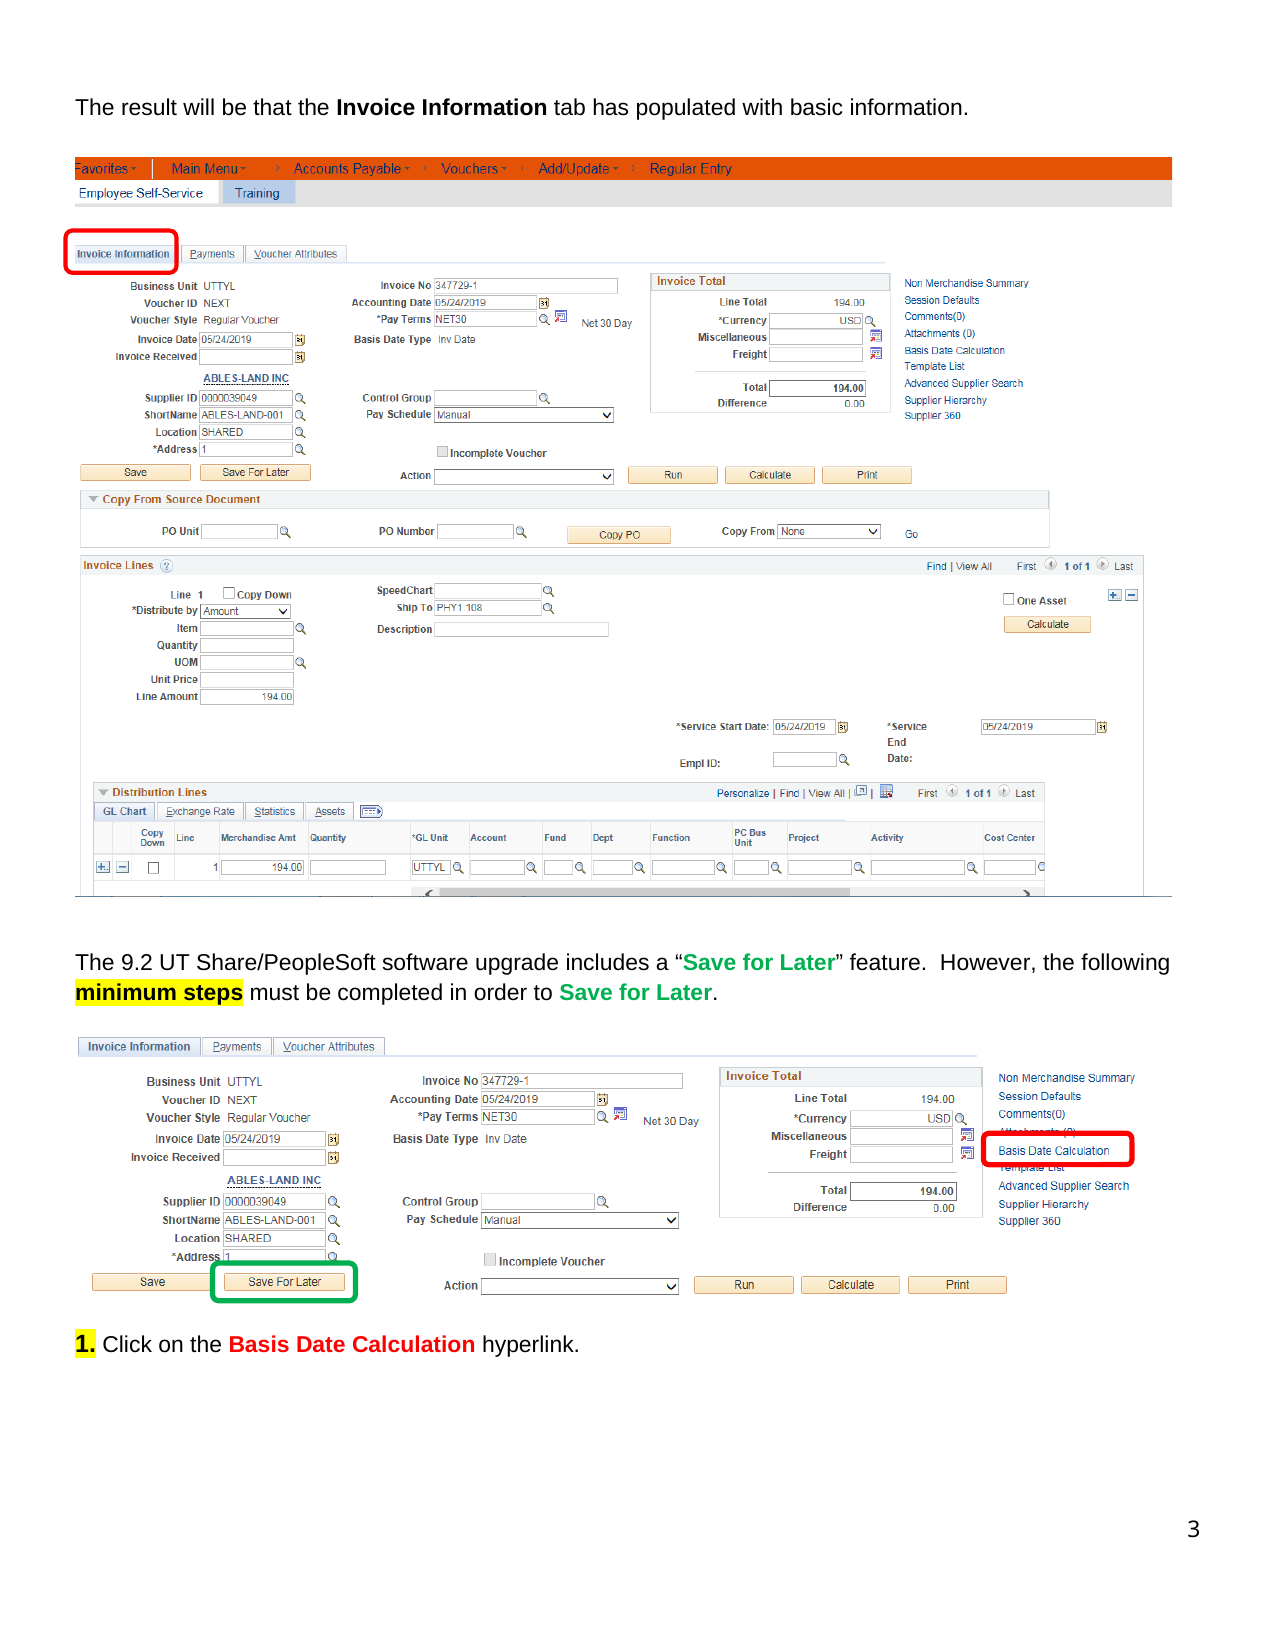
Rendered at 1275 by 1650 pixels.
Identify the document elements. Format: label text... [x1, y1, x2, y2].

picture [216, 1266, 352, 1298]
picture [75, 157, 1173, 897]
picture [75, 233, 174, 270]
text 1. Click on the Basis Date Calculation hyperlink. [96, 1329, 1200, 1358]
text The result will be that the Invoice Information tab has populated with basic information. [75, 94, 1200, 121]
text The 9.2 UT Share/PeopleSoft software upgrade includes a “Save for Later” feature. However, the following minimum steps must be completed in order to Save for Later. [75, 949, 1200, 1006]
picture [75, 1030, 1200, 1301]
